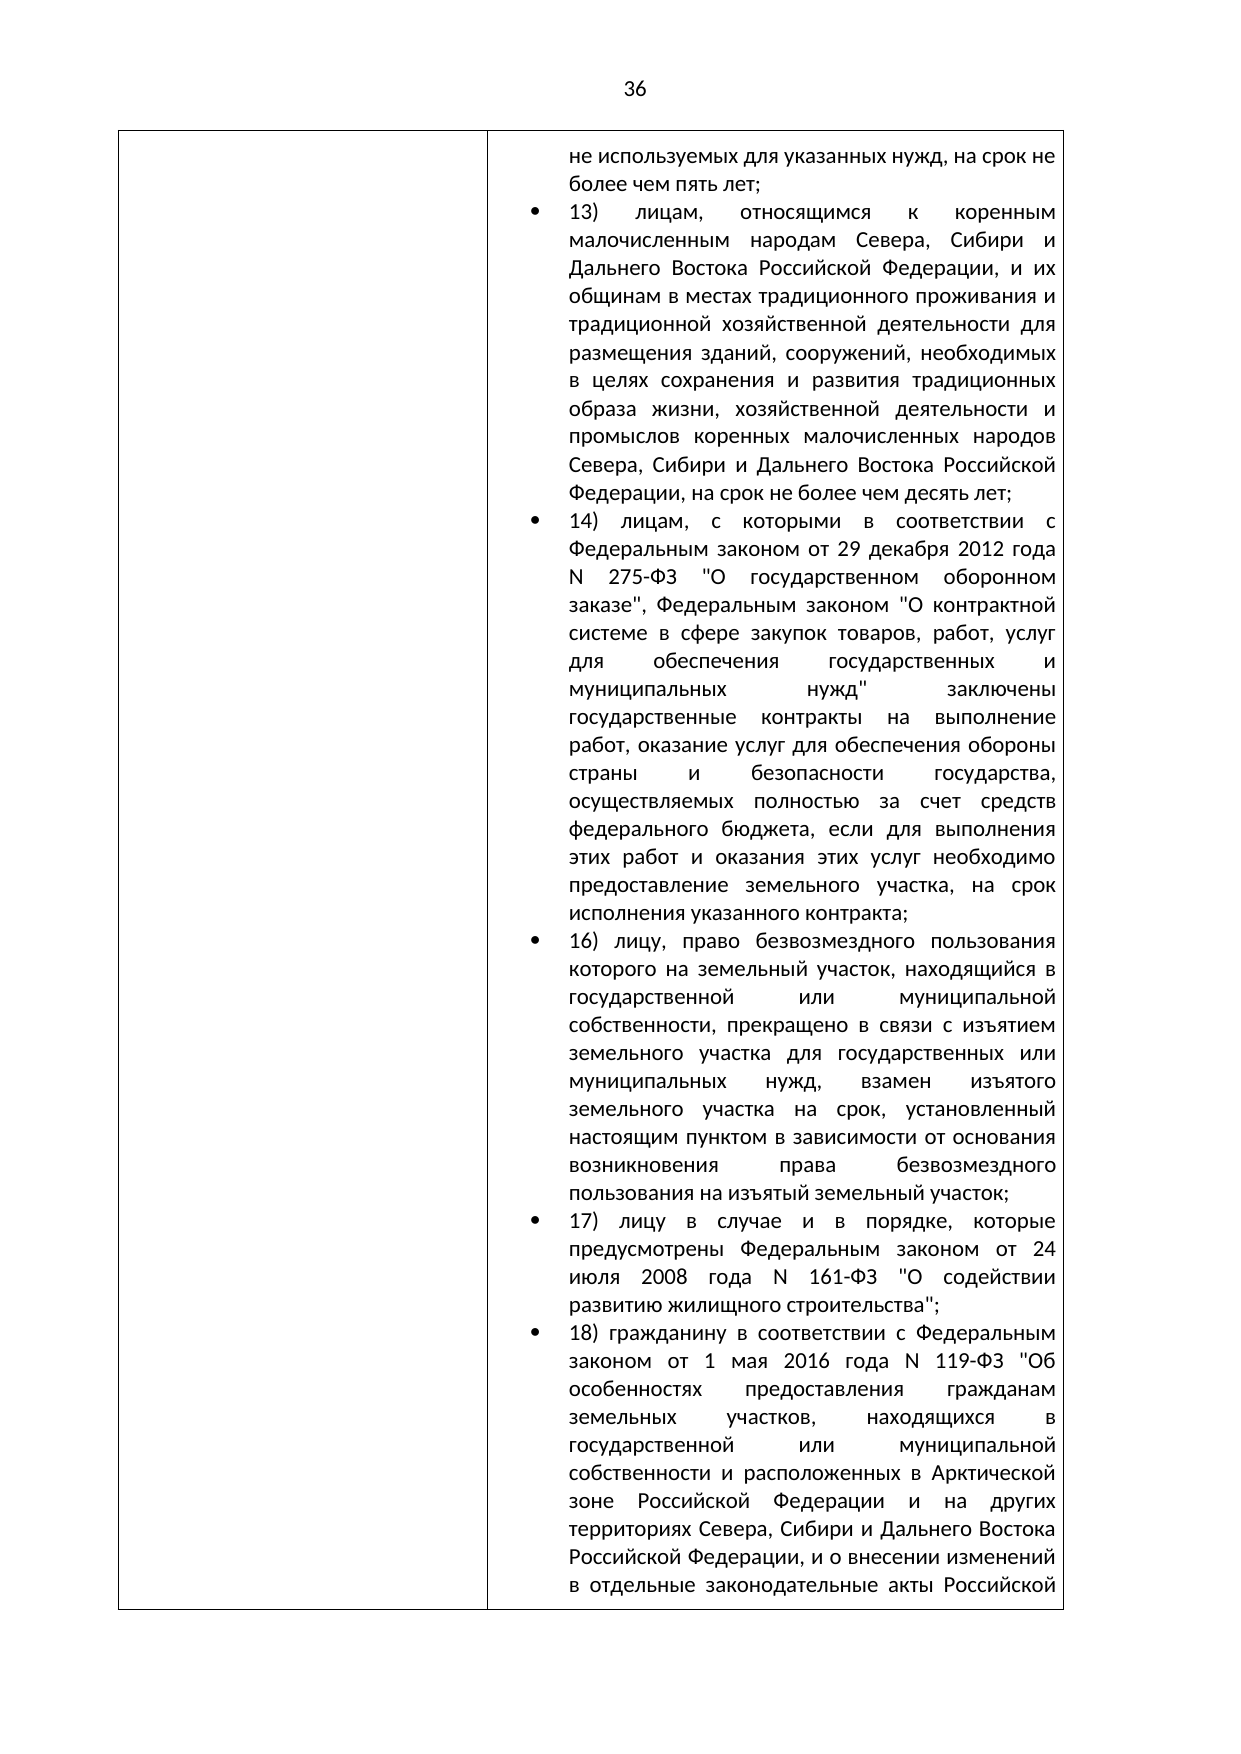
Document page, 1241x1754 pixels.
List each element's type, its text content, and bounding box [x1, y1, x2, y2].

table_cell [119, 131, 487, 1609]
